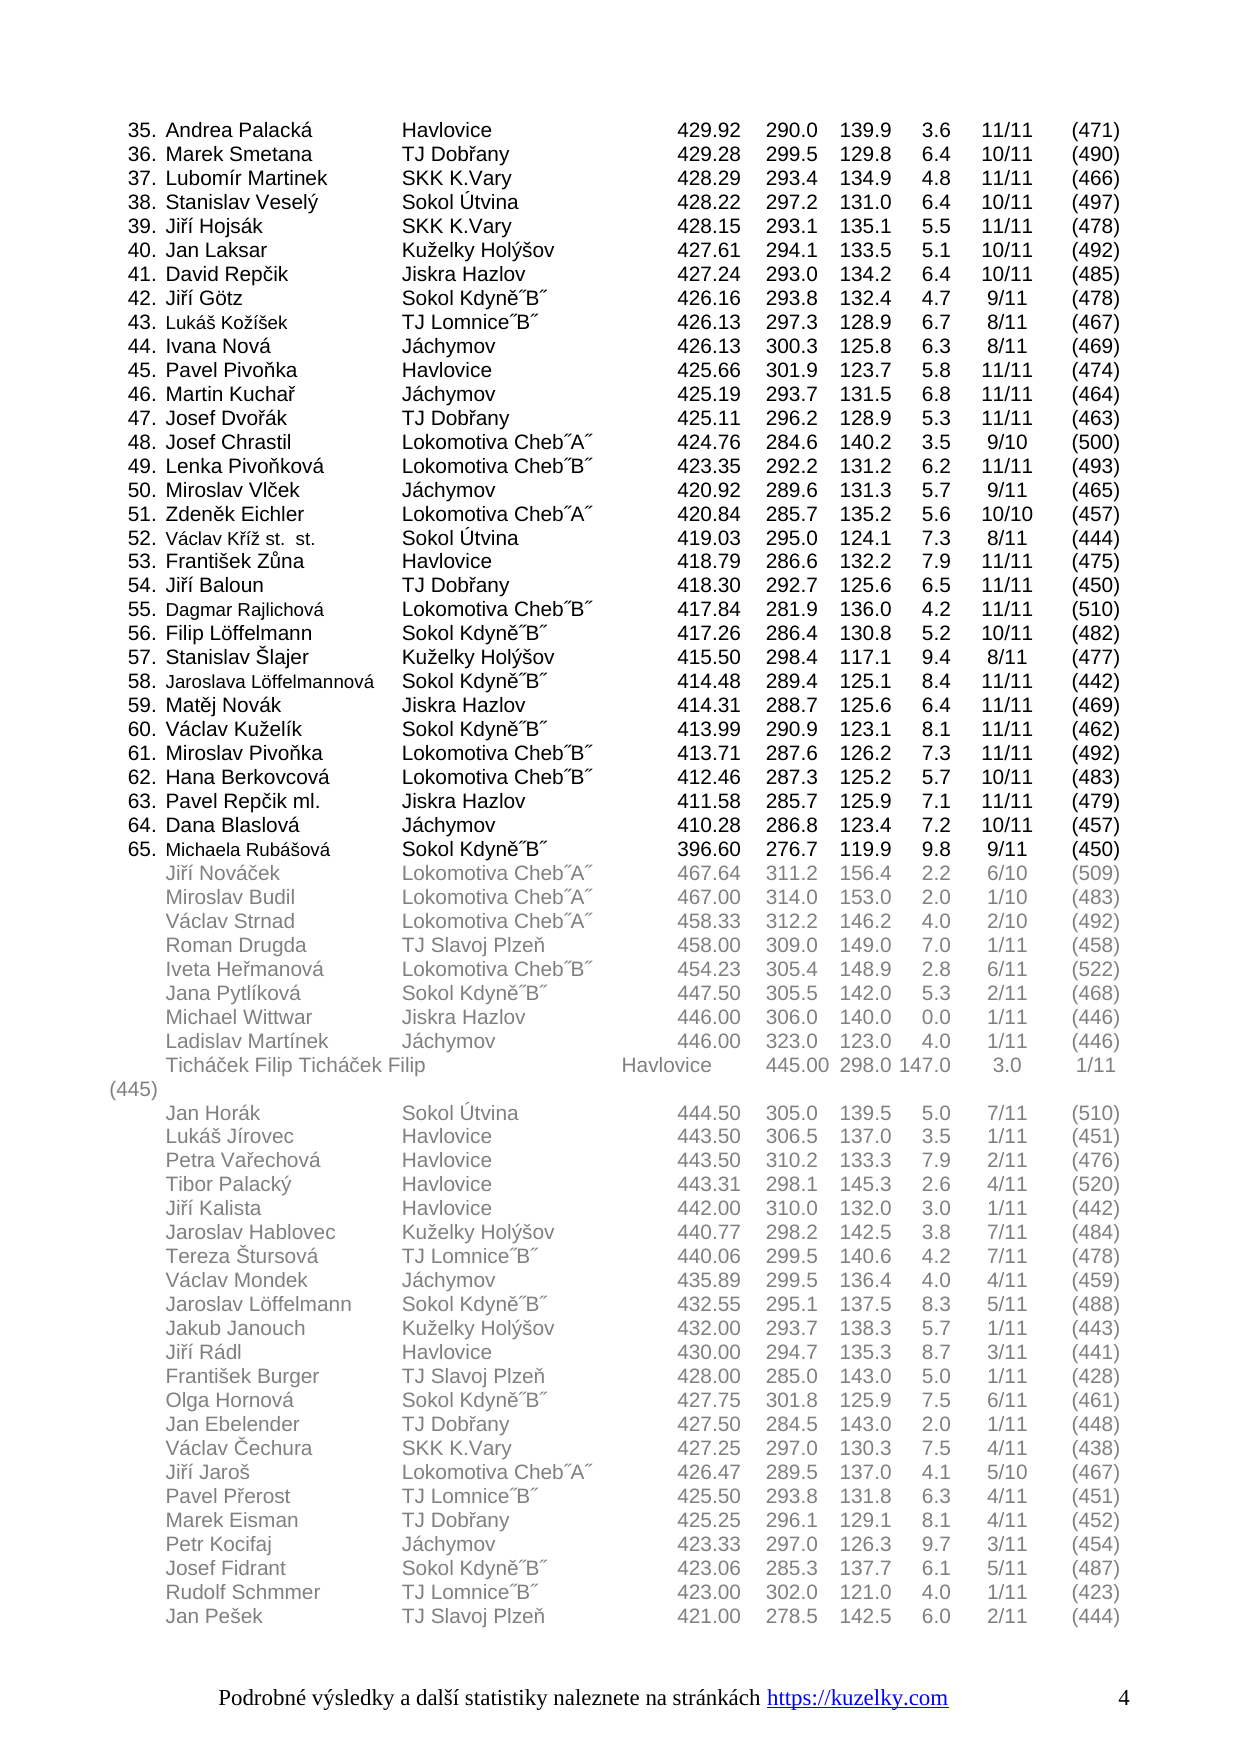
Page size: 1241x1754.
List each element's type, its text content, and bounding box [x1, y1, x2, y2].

text 53. František Zůna Havlovice 418.79 286.6 132.2 7.9 11/11 (475) [106, 549, 1134, 573]
text Pavel Přerost TJ Lomnice˝B˝ 425.50 293.8 131.8 6.3 4/11 (451) [106, 1484, 1134, 1508]
text František Burger TJ Slavoj Plzeň 428.00 285.0 143.0 5.0 1/11 (428) [106, 1364, 1134, 1388]
text Ticháček Filip Ticháček Filip Havlovice 445.00 298.0 147.0 3.0 1/11 (445) [106, 1052, 1134, 1100]
text Roman Drugda TJ Slavoj Plzeň 458.00 309.0 149.0 7.0 1/11 (458) [106, 933, 1134, 957]
text 42. Jiří Götz Sokol Kdyně˝B˝ 426.16 293.8 132.4 4.7 9/11 (478) [106, 286, 1134, 310]
text Václav Mondek Jáchymov 435.89 299.5 136.4 4.0 4/11 (459) [106, 1268, 1134, 1292]
text Rudolf Schmmer TJ Lomnice˝B˝ 423.00 302.0 121.0 4.0 1/11 (423) [106, 1579, 1134, 1603]
text Olga Hornová Sokol Kdyně˝B˝ 427.75 301.8 125.9 7.5 6/11 (461) [106, 1388, 1134, 1412]
text 49. Lenka Pivoňková Lokomotiva Cheb˝B˝ 423.35 292.2 131.2 6.2 11/11 (493) [106, 453, 1134, 477]
text Tereza Štursová TJ Lomnice˝B˝ 440.06 299.5 140.6 4.2 7/11 (478) [106, 1244, 1134, 1268]
text Jaroslav Hablovec Kuželky Holýšov 440.77 298.2 142.5 3.8 7/11 (484) [106, 1220, 1134, 1244]
text Jiří Kalista Havlovice 442.00 310.0 132.0 3.0 1/11 (442) [106, 1196, 1134, 1220]
text Václav Čechura SKK K.Vary 427.25 297.0 130.3 7.5 4/11 (438) [106, 1436, 1134, 1460]
text 47. Josef Dvořák TJ Dobřany 425.11 296.2 128.9 5.3 11/11 (463) [106, 406, 1134, 429]
text 52. Václav Kříž st. st. Sokol Útvina 419.03 295.0 124.1 7.3 8/11 (444) [106, 525, 1134, 549]
text Marek Eisman TJ Dobřany 425.25 296.1 129.1 8.1 4/11 (452) [106, 1508, 1134, 1532]
text 38. Stanislav Veselý Sokol Útvina 428.22 297.2 131.0 6.4 10/11 (497) [106, 190, 1134, 214]
text 35. Andrea Palacká Havlovice 429.92 290.0 139.9 3.6 11/11 (471) [106, 118, 1134, 142]
text 63. Pavel Repčik ml. Jiskra Hazlov 411.58 285.7 125.9 7.1 11/11 (479) [106, 789, 1134, 813]
text 58. Jaroslava Löffelmannová Sokol Kdyně˝B˝ 414.48 289.4 125.1 8.4 11/11 (442) [106, 669, 1134, 693]
text 50. Miroslav Vlček Jáchymov 420.92 289.6 131.3 5.7 9/11 (465) [106, 477, 1134, 501]
text Jan Horák Sokol Útvina 444.50 305.0 139.5 5.0 7/11 (510) [106, 1100, 1134, 1124]
text Jiří Rádl Havlovice 430.00 294.7 135.3 8.7 3/11 (441) [106, 1340, 1134, 1364]
text 54. Jiří Baloun TJ Dobřany 418.30 292.7 125.6 6.5 11/11 (450) [106, 573, 1134, 597]
text Lukáš Jírovec Havlovice 443.50 306.5 137.0 3.5 1/11 (451) [106, 1124, 1134, 1148]
text 65. Michaela Rubášová Sokol Kdyně˝B˝ 396.60 276.7 119.9 9.8 9/11 (450) [106, 837, 1134, 861]
text 48. Josef Chrastil Lokomotiva Cheb˝A˝ 424.76 284.6 140.2 3.5 9/10 (500) [106, 429, 1134, 453]
text Jan Pešek TJ Slavoj Plzeň 421.00 278.5 142.5 6.0 2/11 (444) [106, 1603, 1134, 1627]
text Petra Vařechová Havlovice 443.50 310.2 133.3 7.9 2/11 (476) [106, 1148, 1134, 1172]
text Tibor Palacký Havlovice 443.31 298.1 145.3 2.6 4/11 (520) [106, 1172, 1134, 1196]
text 59. Matěj Novák Jiskra Hazlov 414.31 288.7 125.6 6.4 11/11 (469) [106, 693, 1134, 717]
text Jaroslav Löffelmann Sokol Kdyně˝B˝ 432.55 295.1 137.5 8.3 5/11 (488) [106, 1292, 1134, 1316]
text Michael Wittwar Jiskra Hazlov 446.00 306.0 140.0 0.0 1/11 (446) [106, 1004, 1134, 1028]
text Ladislav Martínek Jáchymov 446.00 323.0 123.0 4.0 1/11 (446) [106, 1028, 1134, 1052]
text 56. Filip Löffelmann Sokol Kdyně˝B˝ 417.26 286.4 130.8 5.2 10/11 (482) [106, 621, 1134, 645]
text Jiří Nováček Lokomotiva Cheb˝A˝ 467.64 311.2 156.4 2.2 6/10 (509) [106, 861, 1134, 885]
text Jan Ebelender TJ Dobřany 427.50 284.5 143.0 2.0 1/11 (448) [106, 1412, 1134, 1436]
text 36. Marek Smetana TJ Dobřany 429.28 299.5 129.8 6.4 10/11 (490) [106, 142, 1134, 166]
text Jiří Jaroš Lokomotiva Cheb˝A˝ 426.47 289.5 137.0 4.1 5/10 (467) [106, 1460, 1134, 1484]
text 51. Zdeněk Eichler Lokomotiva Cheb˝A˝ 420.84 285.7 135.2 5.6 10/10 (457) [106, 501, 1134, 525]
text 37. Lubomír Martinek SKK K.Vary 428.29 293.4 134.9 4.8 11/11 (466) [106, 166, 1134, 190]
text Iveta Heřmanová Lokomotiva Cheb˝B˝ 454.23 305.4 148.9 2.8 6/11 (522) [106, 957, 1134, 981]
text Josef Fidrant Sokol Kdyně˝B˝ 423.06 285.3 137.7 6.1 5/11 (487) [106, 1556, 1134, 1579]
text 64. Dana Blaslová Jáchymov 410.28 286.8 123.4 7.2 10/11 (457) [106, 813, 1134, 837]
text 55. Dagmar Rajlichová Lokomotiva Cheb˝B˝ 417.84 281.9 136.0 4.2 11/11 (510) [106, 597, 1134, 621]
text 44. Ivana Nová Jáchymov 426.13 300.3 125.8 6.3 8/11 (469) [106, 334, 1134, 358]
text 57. Stanislav Šlajer Kuželky Holýšov 415.50 298.4 117.1 9.4 8/11 (477) [106, 645, 1134, 669]
text 46. Martin Kuchař Jáchymov 425.19 293.7 131.5 6.8 11/11 (464) [106, 382, 1134, 406]
text Miroslav Budil Lokomotiva Cheb˝A˝ 467.00 314.0 153.0 2.0 1/10 (483) [106, 885, 1134, 909]
text 43. Lukáš Kožíšek TJ Lomnice˝B˝ 426.13 297.3 128.9 6.7 8/11 (467) [106, 310, 1134, 334]
text 60. Václav Kuželík Sokol Kdyně˝B˝ 413.99 290.9 123.1 8.1 11/11 (462) [106, 717, 1134, 741]
text 62. Hana Berkovcová Lokomotiva Cheb˝B˝ 412.46 287.3 125.2 5.7 10/11 (483) [106, 765, 1134, 789]
text Jakub Janouch Kuželky Holýšov 432.00 293.7 138.3 5.7 1/11 (443) [106, 1316, 1134, 1340]
text 61. Miroslav Pivoňka Lokomotiva Cheb˝B˝ 413.71 287.6 126.2 7.3 11/11 (492) [106, 741, 1134, 765]
text 39. Jiří Hojsák SKK K.Vary 428.15 293.1 135.1 5.5 11/11 (478) [106, 214, 1134, 238]
text 40. Jan Laksar Kuželky Holýšov 427.61 294.1 133.5 5.1 10/11 (492) [106, 238, 1134, 262]
text 41. David Repčik Jiskra Hazlov 427.24 293.0 134.2 6.4 10/11 (485) [106, 262, 1134, 286]
text 45. Pavel Pivoňka Havlovice 425.66 301.9 123.7 5.8 11/11 (474) [106, 358, 1134, 382]
text Václav Strnad Lokomotiva Cheb˝A˝ 458.33 312.2 146.2 4.0 2/10 (492) [106, 909, 1134, 933]
text Petr Kocifaj Jáchymov 423.33 297.0 126.3 9.7 3/11 (454) [106, 1532, 1134, 1556]
text Jana Pytlíková Sokol Kdyně˝B˝ 447.50 305.5 142.0 5.3 2/11 (468) [106, 981, 1134, 1004]
